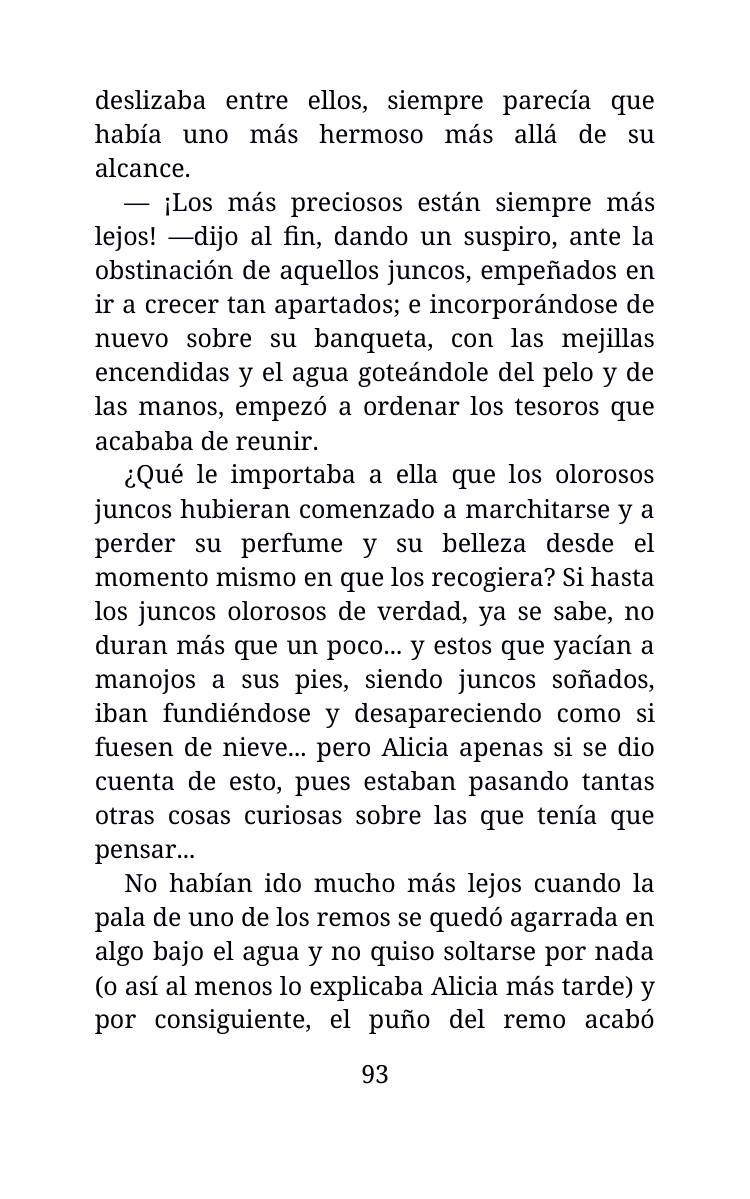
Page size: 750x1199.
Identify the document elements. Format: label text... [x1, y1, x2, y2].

text — ¡Los más preciosos están siempre más lejos! —dijo al fin, dando un suspiro, ante la obstinación de aquellos juncos, empeñados en ir a crecer tan apartados; e incorporándose de nuevo sobre su banqueta, con las mejillas encendidas y el agua goteándole del pelo y de las manos, empezó a ordenar los tesoros que acababa de reunir. [94, 185, 656, 457]
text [94, 866, 656, 1036]
text ¿Qué le importaba a ella que los olorosos juncos hubieran comenzado a marchitarse y a perder su perfume y su belleza desde el momento mismo en que los recogiera? Si hasta los juncos olorosos de verdad, ya se sabe, no duran más que un poco... y estos que yacían a manojos a sus pies, siendo juncos soñados, iban fundiéndose y desapareciendo como si fuesen de nieve... pero Alicia apenas si se dio cuenta de esto, pues estaban pasando tantas otras cosas curiosas sobre las que tenía que pensar... [94, 457, 656, 866]
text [94, 82, 656, 185]
